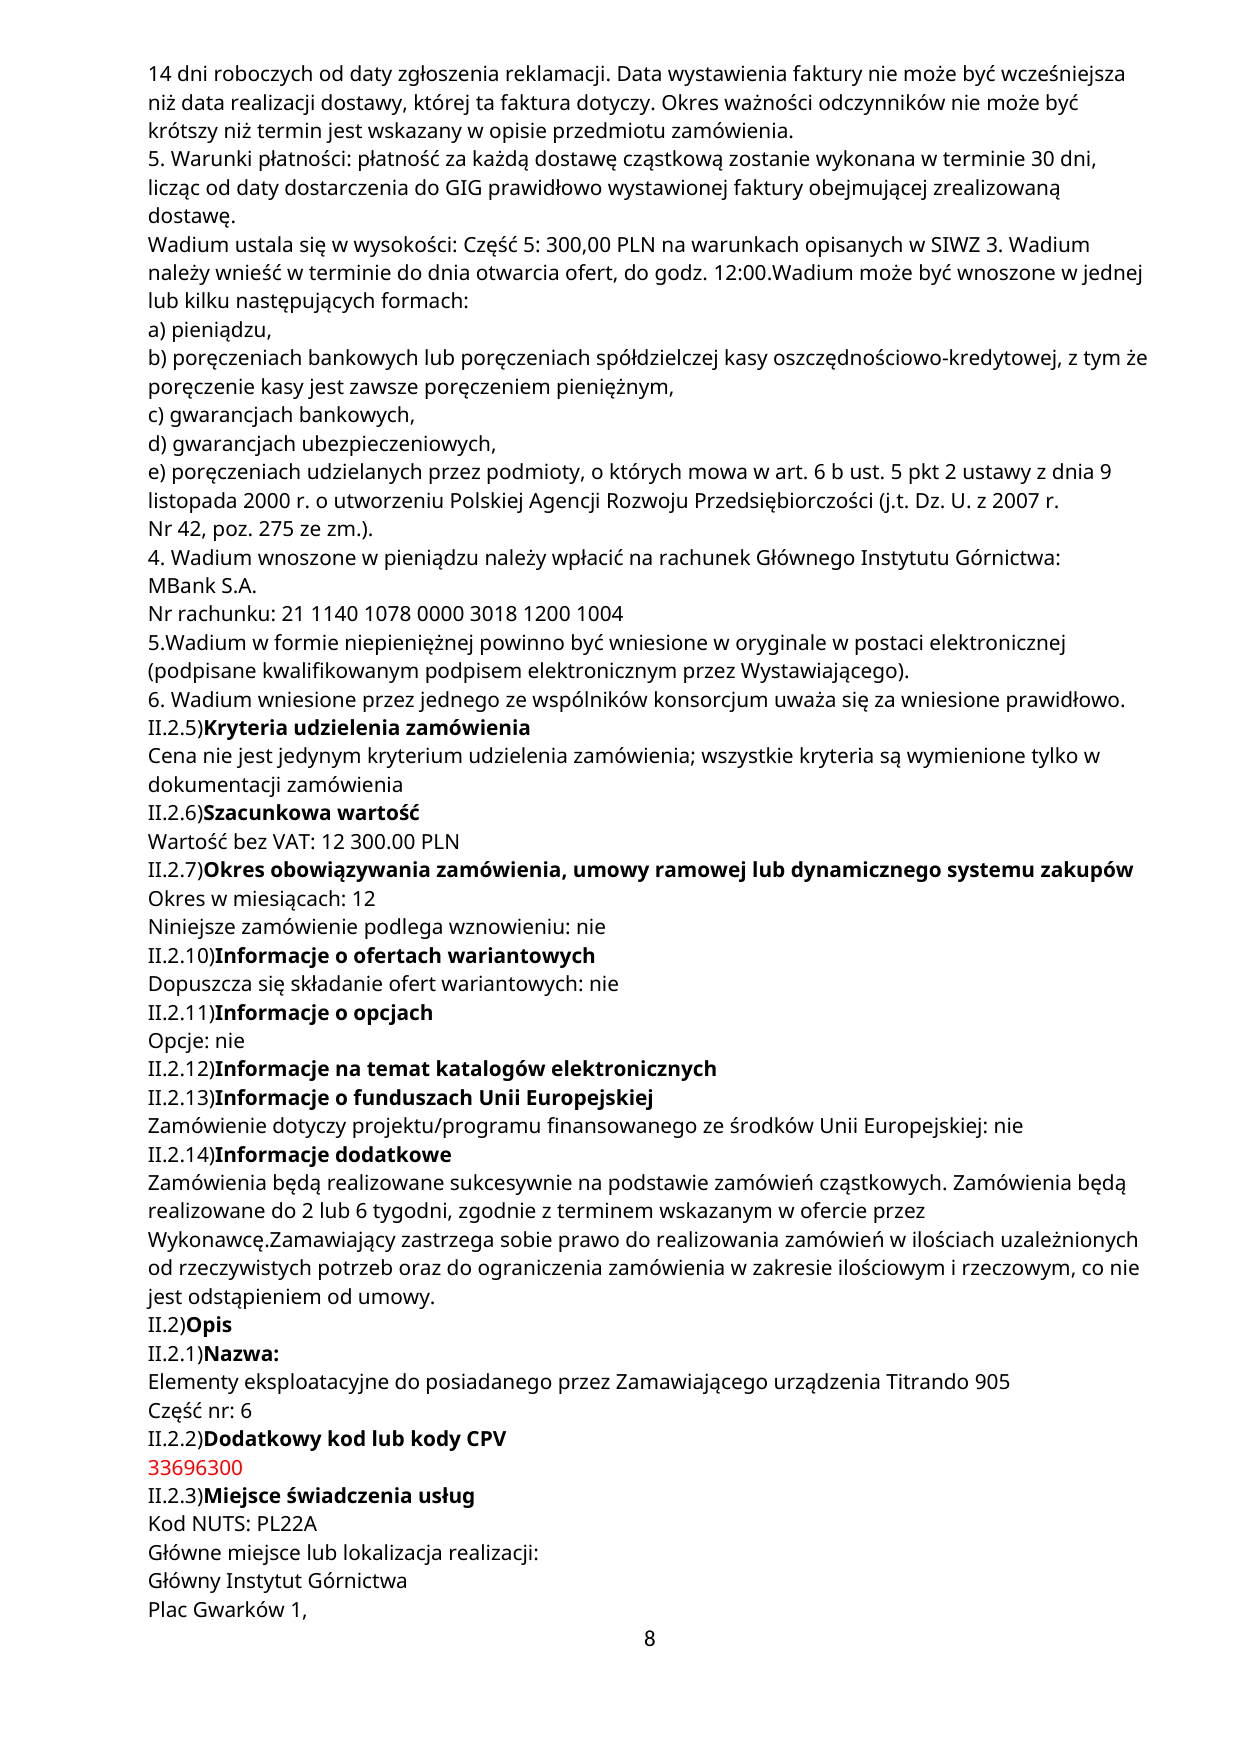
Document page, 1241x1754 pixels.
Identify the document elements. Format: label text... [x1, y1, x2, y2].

text c) gwarancjach bankowych, [148, 400, 1152, 429]
text II.2.12)Informacje na temat katalogów elektronicznych [148, 1054, 1152, 1083]
text 4. Wadium wnoszone w pieniądzu należy wpłacić na rachunek Głównego Instytutu Górnictwa: [148, 543, 1152, 571]
text e) poręczeniach udzielanych przez podmioty, o których mowa w art. 6 b ust. 5 pkt 2 ustawy z dnia 9 listopada 2000 r. o utworzeniu Polskiej Agencji Rozwoju Przedsiębiorczości (j.t. Dz. U. z 2007 r. [148, 457, 1152, 514]
text Wadium ustala się w wysokości: Część 5: 300,00 PLN na warunkach opisanych w SIWZ 3. Wadium należy wnieść w terminie do dnia otwarcia ofert, do godz. 12:00.Wadium może być wnoszone w jednej lub kilku następujących formach: [148, 230, 1152, 315]
text a) pieniądzu, [148, 315, 1152, 343]
text Opcje: nie [148, 1026, 1152, 1054]
text II.2)Opis [148, 1310, 1152, 1339]
text 5. Warunki płatności: płatność za każdą dostawę cząstkową zostanie wykonana w terminie 30 dni, licząc od daty dostarczenia do GIG prawidłowo wystawionej faktury obejmującej zrealizowaną dostawę. [148, 144, 1152, 230]
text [148, 59, 1152, 144]
text II.2.2)Dodatkowy kod lub kody CPV [148, 1424, 1152, 1453]
text Wartość bez VAT: 12 300.00 PLN [148, 827, 1152, 855]
text II.2.3)Miejsce świadczenia usług [148, 1481, 1152, 1509]
text Część nr: 6 [148, 1396, 1152, 1424]
text 33696300 [148, 1453, 1152, 1481]
text II.2.6)Szacunkowa wartość [148, 798, 1152, 827]
text 6. Wadium wniesione przez jednego ze wspólników konsorcjum uważa się za wniesione prawidłowo. [148, 685, 1152, 713]
text 5.Wadium w formie niepieniężnej powinno być wniesione w oryginale w postaci elektronicznej (podpisane kwalifikowanym podpisem elektronicznym przez Wystawiającego). [148, 628, 1152, 685]
text Dopuszcza się składanie ofert wariantowych: nie [148, 969, 1152, 998]
text II.2.7)Okres obowiązywania zamówienia, umowy ramowej lub dynamicznego systemu zakupów [148, 855, 1152, 884]
text II.2.1)Nazwa: [148, 1339, 1152, 1367]
text Niniejsze zamówienie podlega wznowieniu: nie [148, 912, 1152, 941]
text Nr 42, poz. 275 ze zm.). [148, 514, 1152, 543]
text Kod NUTS: PL22A [148, 1509, 1152, 1538]
text Plac Gwarków 1, [148, 1595, 1152, 1623]
text II.2.11)Informacje o opcjach [148, 998, 1152, 1026]
text II.2.14)Informacje dodatkowe [148, 1140, 1152, 1168]
text MBank S.A. [148, 571, 1152, 599]
text Okres w miesiącach: 12 [148, 884, 1152, 912]
text II.2.10)Informacje o ofertach wariantowych [148, 941, 1152, 969]
text Elementy eksploatacyjne do posiadanego przez Zamawiającego urządzenia Titrando 905 [148, 1367, 1152, 1396]
text Zamówienie dotyczy projektu/programu finansowanego ze środków Unii Europejskiej: nie [148, 1111, 1152, 1140]
text Główny Instytut Górnictwa [148, 1566, 1152, 1595]
text Zamówienia będą realizowane sukcesywnie na podstawie zamówień cząstkowych. Zamówienia będą realizowane do 2 lub 6 tygodni, zgodnie z terminem wskazanym w ofercie przez Wykonawcę.Zamawiający zastrzega sobie prawo do realizowania zamówień w ilościach uzależnionych od rzeczywistych potrzeb oraz do ograniczenia zamówienia w zakresie ilościowym i rzeczowym, co nie jest odstąpieniem od umowy. [148, 1168, 1152, 1310]
text II.2.5)Kryteria udzielenia zamówienia [148, 713, 1152, 742]
text d) gwarancjach ubezpieczeniowych, [148, 429, 1152, 457]
text II.2.13)Informacje o funduszach Unii Europejskiej [148, 1083, 1152, 1111]
text Cena nie jest jedynym kryterium udzielenia zamówienia; wszystkie kryteria są wymienione tylko w dokumentacji zamówienia [148, 742, 1152, 798]
text Główne miejsce lub lokalizacja realizacji: [148, 1538, 1152, 1566]
text b) poręczeniach bankowych lub poręczeniach spółdzielczej kasy oszczędnościowo-kredytowej, z tym że poręczenie kasy jest zawsze poręczeniem pieniężnym, [148, 343, 1152, 400]
text Nr rachunku: 21 1140 1078 0000 3018 1200 1004 [148, 599, 1152, 628]
